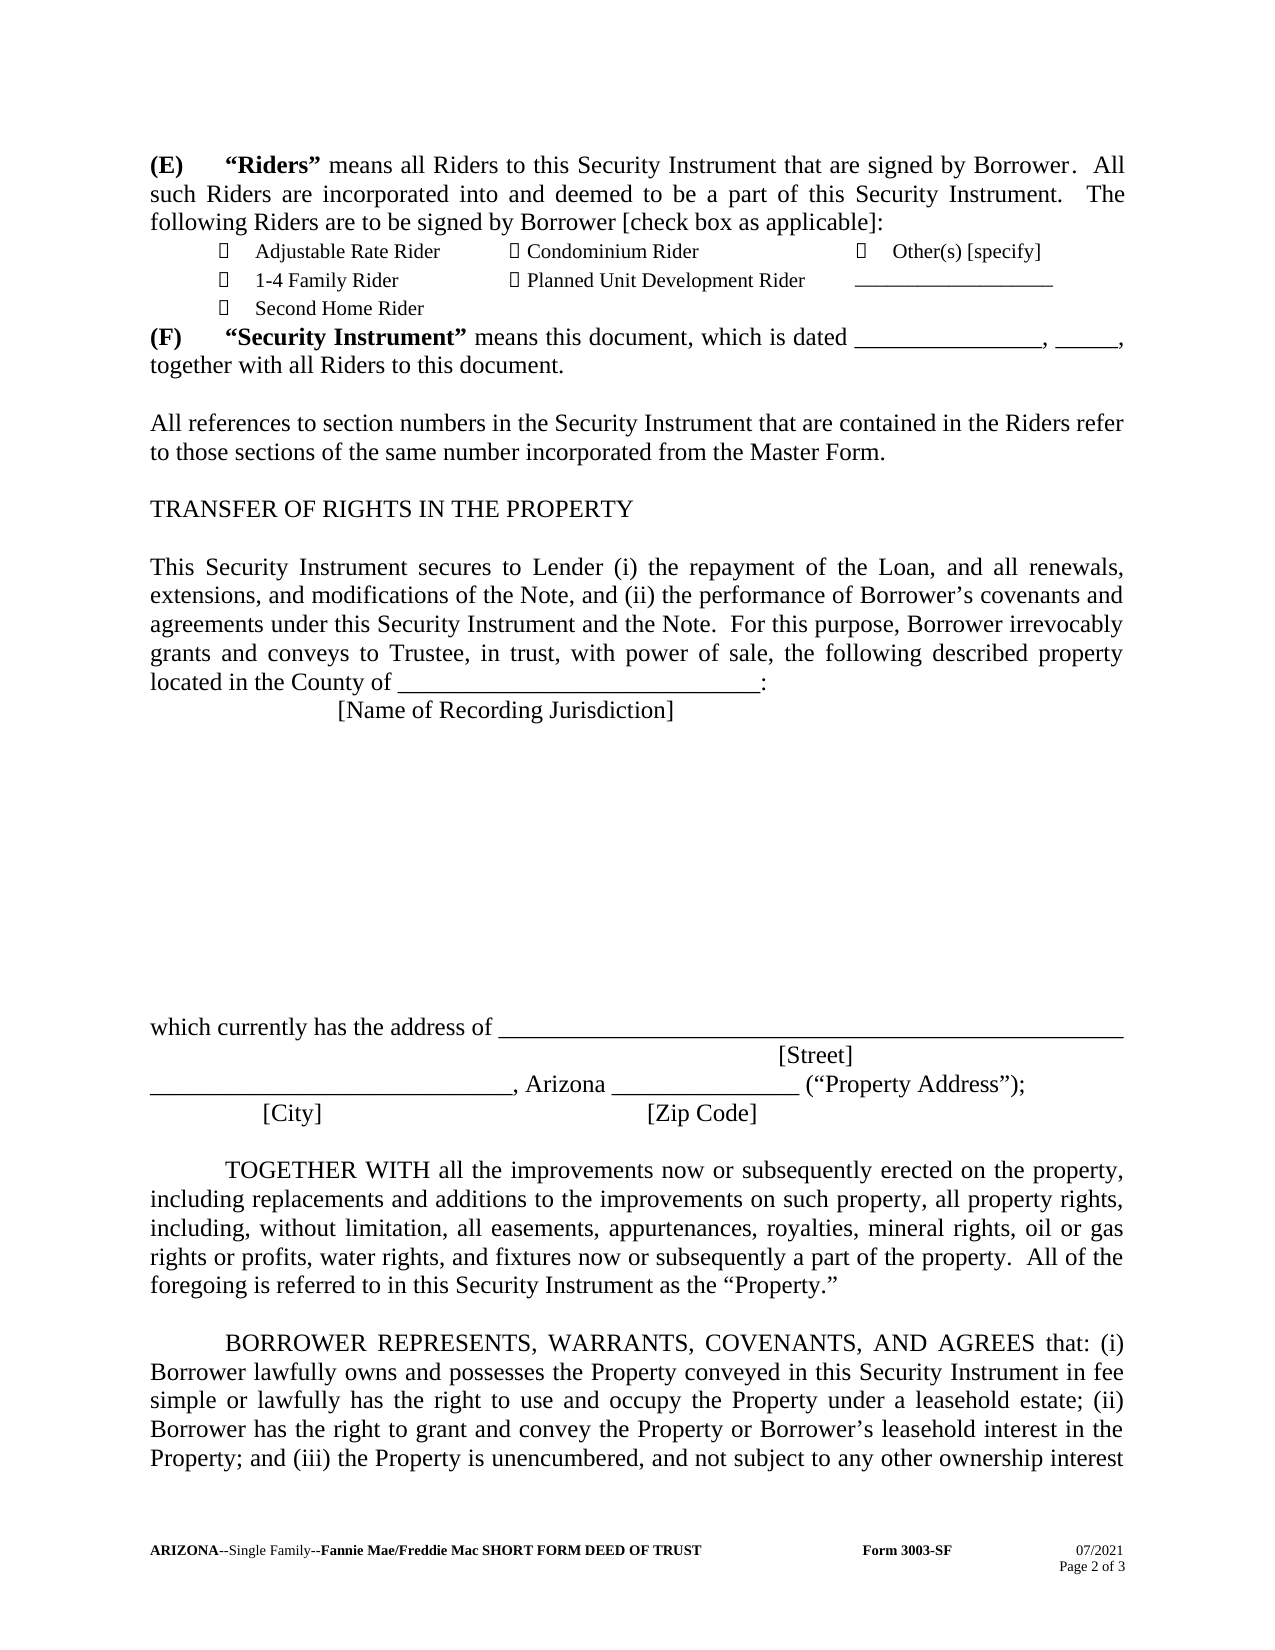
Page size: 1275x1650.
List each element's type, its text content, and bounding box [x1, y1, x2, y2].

text [Street] [150, 1040, 1125, 1069]
text _____________________________, Arizona _______________ (“Property Address”); [150, 1069, 1125, 1098]
text (F) “Security Instrument” means this document, which is dated _______________, _____, together with all Riders to this document. [150, 322, 1125, 379]
table_header  Condominium Rider  Planned Unit Development Rider [483, 236, 836, 322]
table_header  Adjustable Rate Rider  1-4 Family Rider  Second Home Rider [150, 236, 482, 322]
text [City] [Zip Code] [150, 1098, 1125, 1127]
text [150, 1328, 1125, 1472]
text which currently has the address of __________________________________________________ [150, 1012, 1125, 1040]
text This Security Instrument secures to Lender (i) the repayment of the Loan, and all renewals, extensions, and modifications of the Note, and (ii) the performance of Borrower’s covenants and agreements under this Security Instrument and the Note. For this purpose, Borrower irrevocably grants and conveys to Trustee, in trust, with power of sale, the following described property located in the County of _____________________________: [150, 552, 1125, 695]
text [Name of Recording Jurisdiction] [150, 695, 1125, 724]
text All references to section numbers in the Security Instrument that are contained in the Riders refer to those sections of the same number incorporated from the Master Form. [150, 408, 1125, 465]
text TOGETHER WITH all the improvements now or subsequently erected on the property, including replacements and additions to the improvements on such property, all property rights, including, without limitation, all easements, appurtenances, royalties, mineral rights, oil or gas rights or profits, water rights, and fixtures now or subsequently a part of the property. All of the foregoing is referred to in this Security Instrument as the “Property.” [150, 1155, 1125, 1299]
table_header  Other(s) [specify] ___________________ [836, 236, 1169, 322]
text TRANSFER OF RIGHTS IN THE PROPERTY [150, 494, 1125, 523]
text (E) “Riders” means all Riders to this Security Instrument that are signed by Borrower. All such Riders are incorporated into and deemed to be a part of this Security Instrument. The following Riders are to be signed by Borrower [check box as applicable]: [150, 150, 1125, 236]
